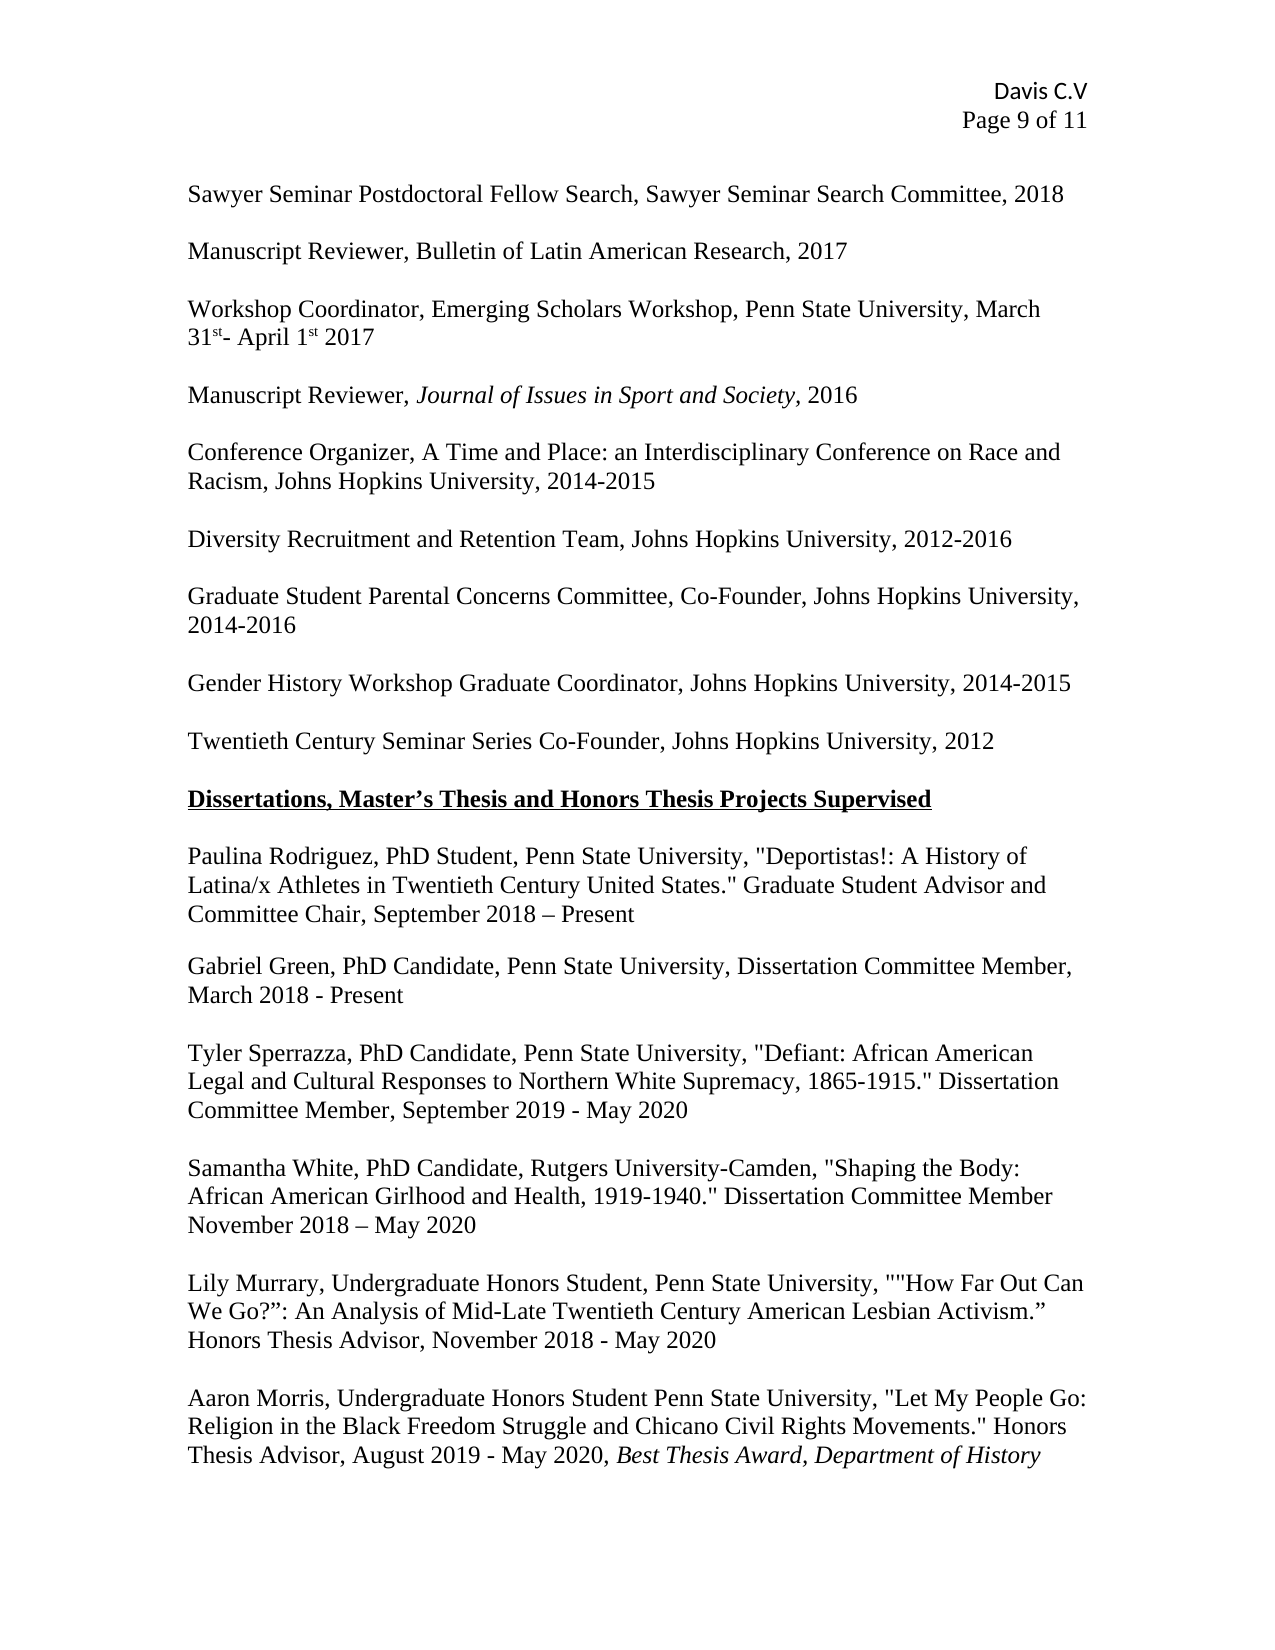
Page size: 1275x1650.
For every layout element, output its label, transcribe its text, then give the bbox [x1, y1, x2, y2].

text Aaron Morris, Undergraduate Honors Student Penn State University, "Let My People Go: [187, 1383, 1087, 1411]
text Gender History Workshop Graduate Coordinator, Johns Hopkins University, 2014-2015 [187, 668, 1087, 697]
text We Go?”: An Analysis of Mid-Late Twentieth Century American Lesbian Activism.” [187, 1296, 1087, 1325]
text Tyler Sperrazza, PhD Candidate, Penn State University, "Defiant: African American Legal and Cultural Responses to Northern White Supremacy, 1865-1915." Dissertation Committee Member, September 2019 - May 2020 [187, 1038, 1087, 1124]
text Twentieth Century Seminar Series Co-Founder, Johns Hopkins University, 2012 [187, 726, 1087, 754]
text Dissertations, Master’s Thesis and Honors Thesis Projects Supervised [187, 784, 1087, 812]
text Thesis Advisor, August 2019 - May 2020, Best Thesis Award, Department of History [187, 1440, 1087, 1469]
text Sawyer Seminar Postdoctoral Fellow Search, Sawyer Seminar Search Committee, 2018 [187, 179, 1087, 207]
text Conference Organizer, A Time and Place: an Interdisciplinary Conference on Race and Racism, Johns Hopkins University, 2014-2015 [187, 437, 1087, 495]
text Diversity Recruitment and Retention Team, Johns Hopkins University, 2012-2016 [187, 524, 1087, 552]
text Graduate Student Parental Concerns Committee, Co-Founder, Johns Hopkins University, 2014-2016 [187, 581, 1087, 639]
text March 2018 - Present [187, 980, 1087, 1009]
text Samantha White, PhD Candidate, Rutgers University-Camden, "Shaping the Body: [187, 1153, 1087, 1181]
text Manuscript Reviewer, Bulletin of Latin American Research, 2017 [187, 236, 1087, 265]
text Gabriel Green, PhD Candidate, Penn State University, Dissertation Committee Member, [187, 951, 1087, 980]
text Paulina Rodriguez, PhD Student, Penn State University, "Deportistas!: A History of Latina/x Athletes in Twentieth Century United States." Graduate Student Advisor and Committee Chair, September 2018 – Present [187, 841, 1087, 927]
text Manuscript Reviewer, Journal of Issues in Sport and Society, 2016 [187, 380, 1087, 409]
text November 2018 – May 2020 [187, 1210, 1087, 1239]
text Religion in the Black Freedom Struggle and Chicano Civil Rights Movements." Honors [187, 1411, 1087, 1440]
text Workshop Coordinator, Emerging Scholars Workshop, Penn State University, March 31st- April 1st 2017 [187, 294, 1087, 351]
text African American Girlhood and Health, 1919-1940." Dissertation Committee Member [187, 1181, 1087, 1210]
text Honors Thesis Advisor, November 2018 - May 2020 [187, 1325, 1087, 1354]
text Lily Murrary, Undergraduate Honors Student, Penn State University, ""How Far Out Can [187, 1268, 1087, 1296]
